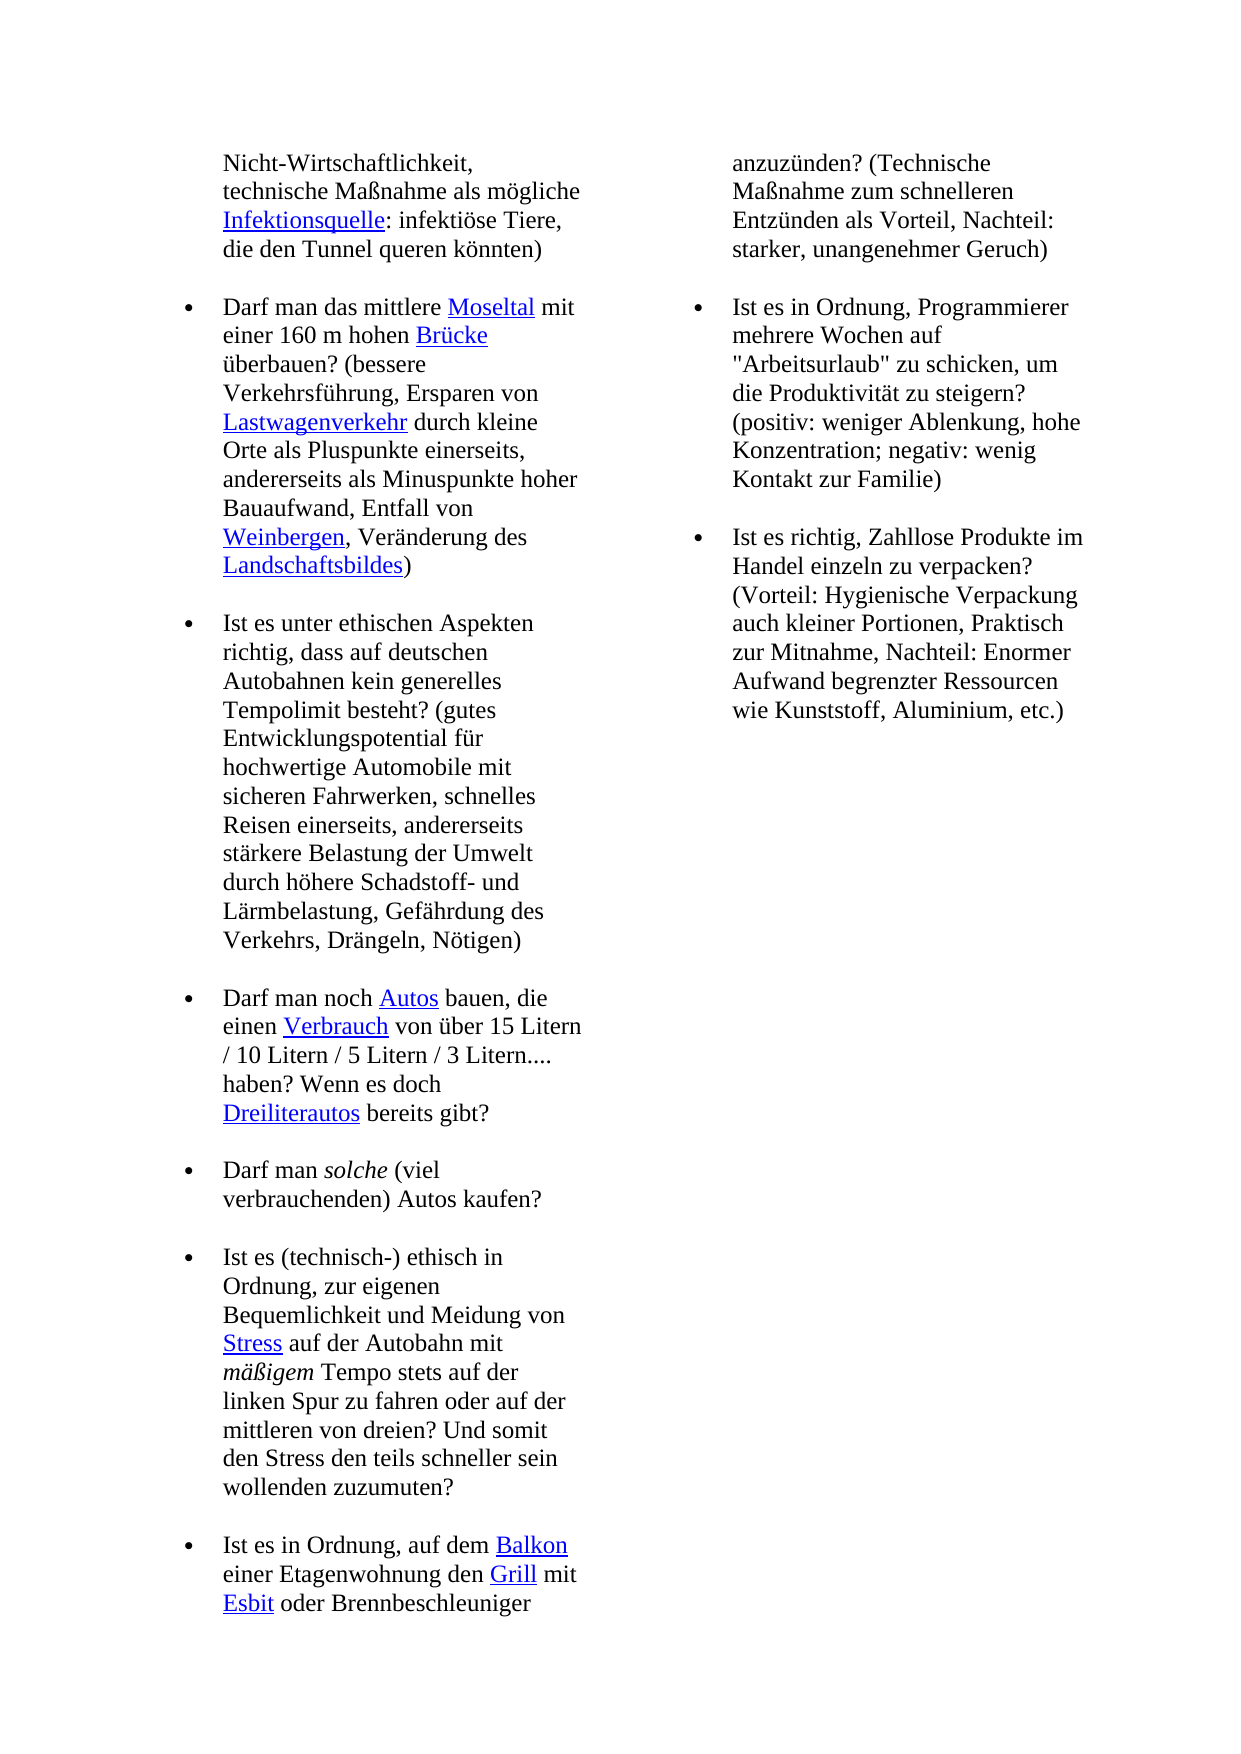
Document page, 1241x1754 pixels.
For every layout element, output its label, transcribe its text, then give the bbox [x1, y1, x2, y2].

list Ist es in Ordnung, auf dem Balkon einer Etagenwohnung den Grill mit Esbit oder Brennbeschleuniger anzuzünden? (Technische Maßnahme zum schnelleren Entzünden als Vorteil, Nachteil: starker, unangenehmer Geruch) [185, 1530, 583, 1616]
list Darf man solche (viel verbrauchenden) Autos kaufen? [185, 1156, 583, 1213]
list Ist es unter ethischen Aspekten richtig, dass auf deutschen Autobahnen kein generelles Tempolimit besteht? (gutes Entwicklungspotential für hochwertige Automobile mit sicheren Fahrwerken, schnelles Reisen einerseits, andererseits stärkere Belastung der Umwelt durch höhere Schadstoff- und Lärmbelastung, Gefährdung des Verkehrs, Drängeln, Nötigen) [185, 608, 583, 953]
list Ist es in Ordnung, Programmierer mehrere Wochen auf "Arbeitsurlaub" zu schicken, um die Produktivität zu steigern? (positiv: weniger Ablenkung, hohe Konzentration; negativ: wenig Kontakt zur Familie) [694, 292, 1093, 493]
list Ist es (technisch-) ethisch in Ordnung, zur eigenen Bequemlichkeit und Meidung von Stress auf der Autobahn mit mäßigem Tempo stets auf der linken Spur zu fahren oder auf der mittleren von dreien? Und somit den Stress den teils schneller sein wollenden zuzumuten? [185, 1242, 583, 1501]
list Darf man das mittlere Moseltal mit einer 160 m hohen Brücke überbauen? (bessere Verkehrsführung, Ersparen von Lastwagenverkehr durch kleine Orte als Pluspunkte einerseits, andererseits als Minuspunkte hoher Bauaufwand, Entfall von Weinbergen, Veränderung des Landschaftsbildes) [185, 292, 583, 579]
list Ist es in Ordnung, auf dem Balkon einer Etagenwohnung den Grill mit Esbit oder Brennbeschleuniger anzuzünden? (Technische Maßnahme zum schnelleren Entzünden als Vorteil, Nachteil: starker, unangenehmer Geruch) [694, 148, 1093, 263]
list Darf man noch Autos bauen, die einen Verbrauch von über 15 Litern / 10 Litern / 5 Litern / 3 Litern.... haben? Wenn es doch Dreiliterautos bereits gibt? [185, 983, 583, 1126]
list Ist es richtig, Zahllose Produkte im Handel einzeln zu verpacken? (Vorteil: Hygienische Verpackung auch kleiner Portionen, Praktisch zur Mitnahme, Nachteil: Enormer Aufwand begrenzter Ressourcen wie Kunststoff, Aluminium, etc.) [694, 522, 1093, 723]
